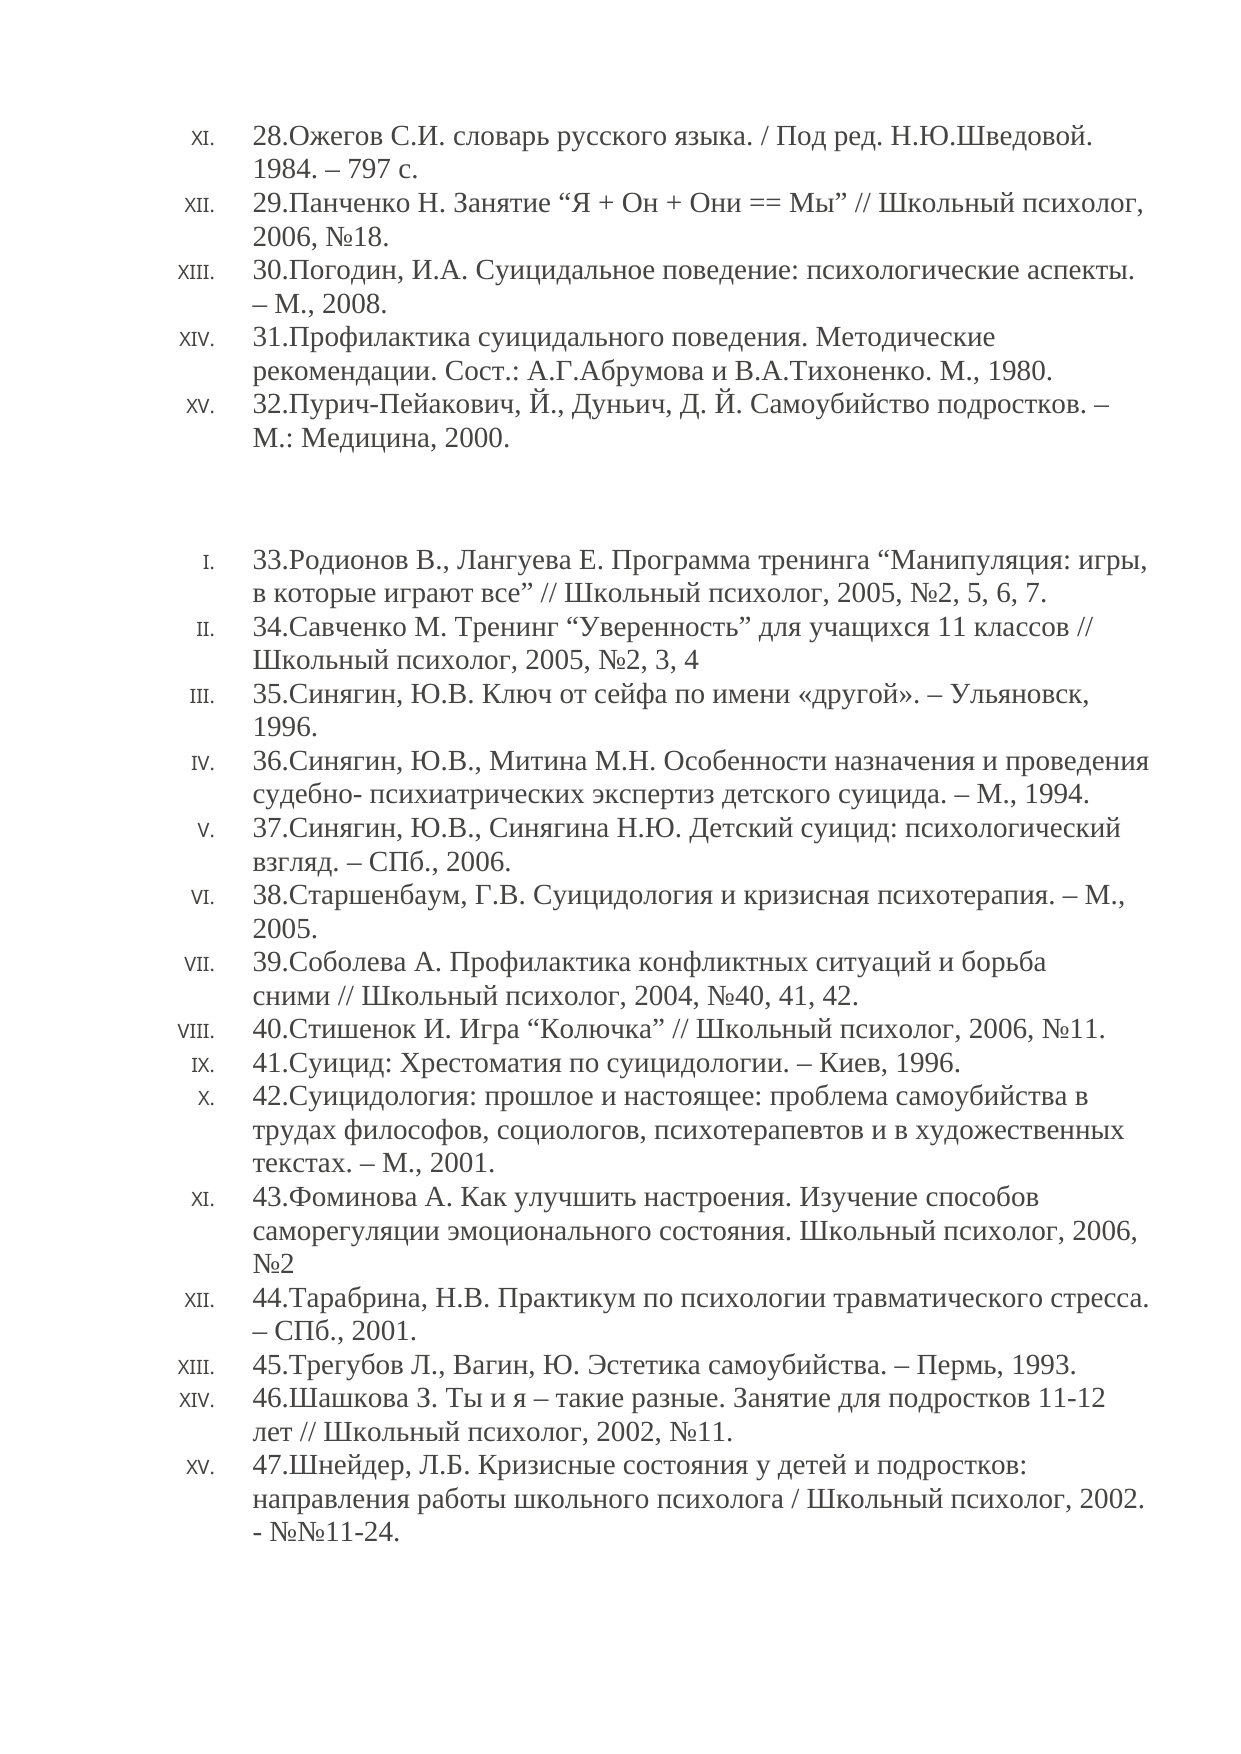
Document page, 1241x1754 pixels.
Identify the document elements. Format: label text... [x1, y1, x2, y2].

list 35.Синягин, Ю.В. Ключ от сейфа по имени «другой». – Ульяновск, 1996. [215, 676, 1152, 743]
list 30.Погодин, И.А. Суицидальное поведение: психологические аспекты. – М., 2008. [215, 252, 1152, 319]
list 28.Ожегов С.И. словарь русского языка. / Под ред. Н.Ю.Шведовой. 1984. – 797 с. [215, 118, 1152, 185]
list 39.Соболева А. Профилактика конфликтных ситуаций и борьба сними // Школьный психолог, 2004, №40, 41, 42. [215, 944, 1152, 1011]
list 31.Профилактика суицидального поведения. Методические рекомендации. Сост.: А.Г.Абрумова и В.А.Тихоненко. М., 1980. [215, 319, 1152, 386]
list 37.Синягин, Ю.В., Синягина Н.Ю. Детский суицид: психологический взгляд. – СПб., 2006. [215, 810, 1152, 877]
list 45.Трегубов Л., Вагин, Ю. Эстетика самоубийства. – Пермь, 1993. [215, 1347, 1152, 1380]
list 43.Фоминова А. Как улучшить настроения. Изучение способов саморегуляции эмоционального состояния. Школьный психолог, 2006, №2 [215, 1179, 1152, 1280]
list 42.Суицидология: прошлое и настоящее: проблема самоубийства в трудах философов, социологов, психотерапевтов и в художественных текстах. – М., 2001. [215, 1078, 1152, 1179]
list 29.Панченко Н. Занятие “Я + Он + Они == Мы” // Школьный психолог, 2006, №18. [215, 185, 1152, 252]
list 41.Суицид: Хрестоматия по суицидологии. – Киев, 1996. [215, 1045, 1152, 1078]
list 40.Стишенок И. Игра “Колючка” // Школьный психолог, 2006, №11. [215, 1011, 1152, 1045]
list 46.Шашкова З. Ты и я – такие разные. Занятие для подростков 11-12 лет // Школьный психолог, 2002, №11. [215, 1380, 1152, 1447]
list 33.Родионов В., Лангуева Е. Программа тренинга “Манипуляция: игры, в которые играют все” // Школьный психолог, 2005, №2, 5, 6, 7. [215, 542, 1152, 609]
list 47.Шнейдер, Л.Б. Кризисные состояния у детей и подростков: направления работы школьного психолога / Школьный психолог, 2002. - №№11-24. [215, 1447, 1152, 1548]
list 32.Пурич-Пейакович, Й., Дуньич, Д. Й. Самоубийство подростков. – М.: Медицина, 2000. [215, 386, 1152, 453]
list 38.Старшенбаум, Г.В. Суицидология и кризисная психотерапия. – М., 2005. [215, 877, 1152, 944]
list 36.Синягин, Ю.В., Митина М.Н. Особенности назначения и проведения судебно- психиатрических экспертиз детского суицида. – М., 1994. [215, 743, 1152, 810]
list 44.Тарабрина, Н.В. Практикум по психологии травматического стресса. – СПб., 2001. [215, 1280, 1152, 1347]
list 34.Савченко М. Тренинг “Уверенность” для учащихся 11 классов // Школьный психолог, 2005, №2, 3, 4 [215, 609, 1152, 676]
